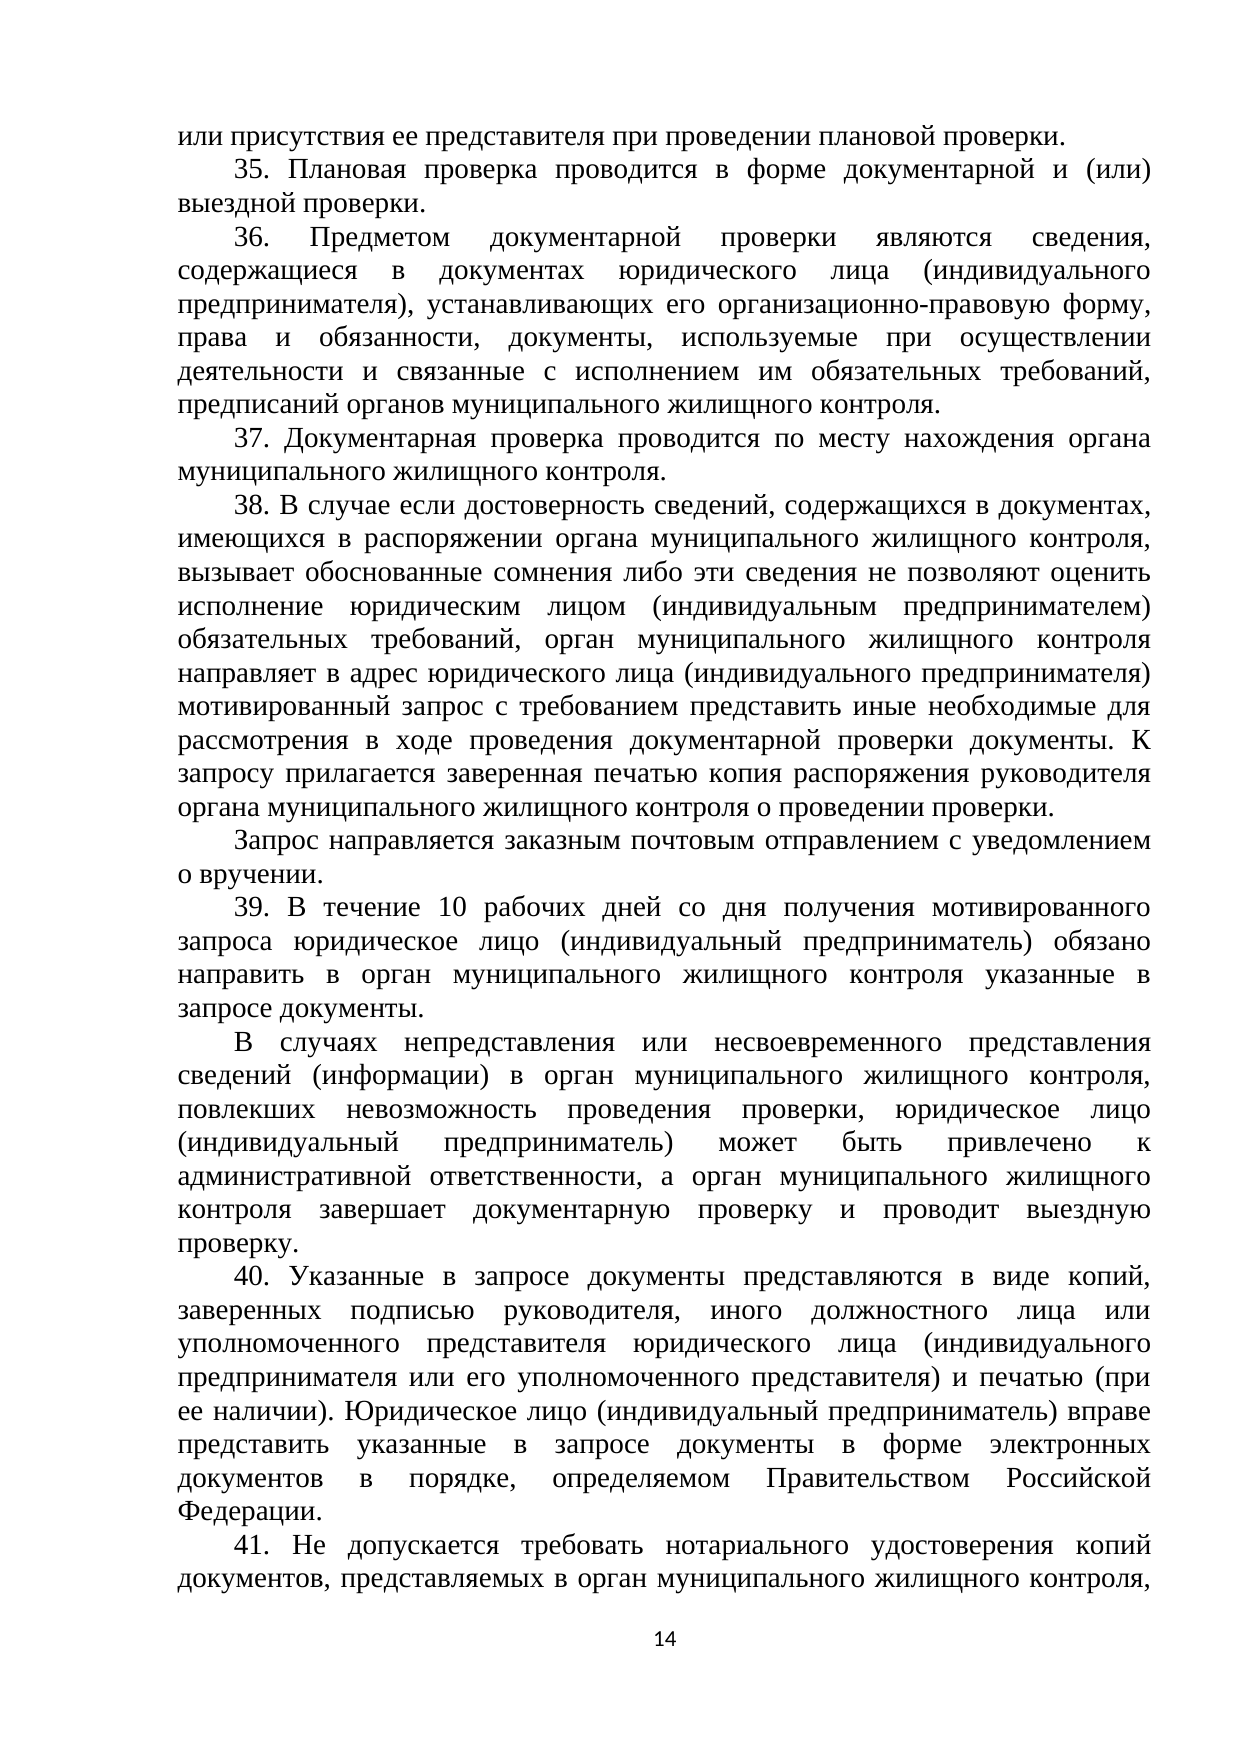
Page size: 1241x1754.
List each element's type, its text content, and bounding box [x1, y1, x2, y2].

text 38. В случае если достоверность сведений, содержащихся в документах, имеющихся в распоряжении органа муниципального жилищного контроля, вызывает обоснованные сомнения либо эти сведения не позволяют оценить исполнение юридическим лицом (индивидуальным предпринимателем) обязательных требований, орган муниципального жилищного контроля направляет в адрес юридического лица (индивидуального предпринимателя) мотивированный запрос с требованием представить иные необходимые для рассмотрения в ходе проведения документарной проверки документы. К запросу прилагается заверенная печатью копия распоряжения руководителя органа муниципального жилищного контроля о проведении проверки. [177, 487, 1152, 822]
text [177, 1527, 1152, 1594]
text 36. Предметом документарной проверки являются сведения, содержащиеся в документах юридического лица (индивидуального предпринимателя), устанавливающих его организационно-правовую форму, права и обязанности, документы, используемые при осуществлении деятельности и связанные с исполнением им обязательных требований, предписаний органов муниципального жилищного контроля. [177, 219, 1152, 420]
text В случаях непредставления или несвоевременного представления сведений (информации) в орган муниципального жилищного контроля, повлекших невозможность проведения проверки, юридическое лицо (индивидуальный предприниматель) может быть привлечено к административной ответственности, а орган муниципального жилищного контроля завершает документарную проверку и проводит выездную проверку. [177, 1024, 1152, 1258]
text 40. Указанные в запросе документы представляются в виде копий, заверенных подписью руководителя, иного должностного лица или уполномоченного представителя юридического лица (индивидуального предпринимателя или его уполномоченного представителя) и печатью (при ее наличии). Юридическое лицо (индивидуальный предприниматель) вправе представить указанные в запросе документы в форме электронных документов в порядке, определяемом Правительством Российской Федерации. [177, 1258, 1152, 1527]
text 37. Документарная проверка проводится по месту нахождения органа муниципального жилищного контроля. [177, 420, 1152, 487]
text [177, 118, 1152, 152]
text 35. Плановая проверка проводится в форме документарной и (или) выездной проверки. [177, 152, 1152, 219]
text 39. В течение 10 рабочих дней со дня получения мотивированного запроса юридическое лицо (индивидуальный предприниматель) обязано направить в орган муниципального жилищного контроля указанные в запросе документы. [177, 889, 1152, 1024]
text Запрос направляется заказным почтовым отправлением с уведомлением о вручении. [177, 822, 1152, 889]
